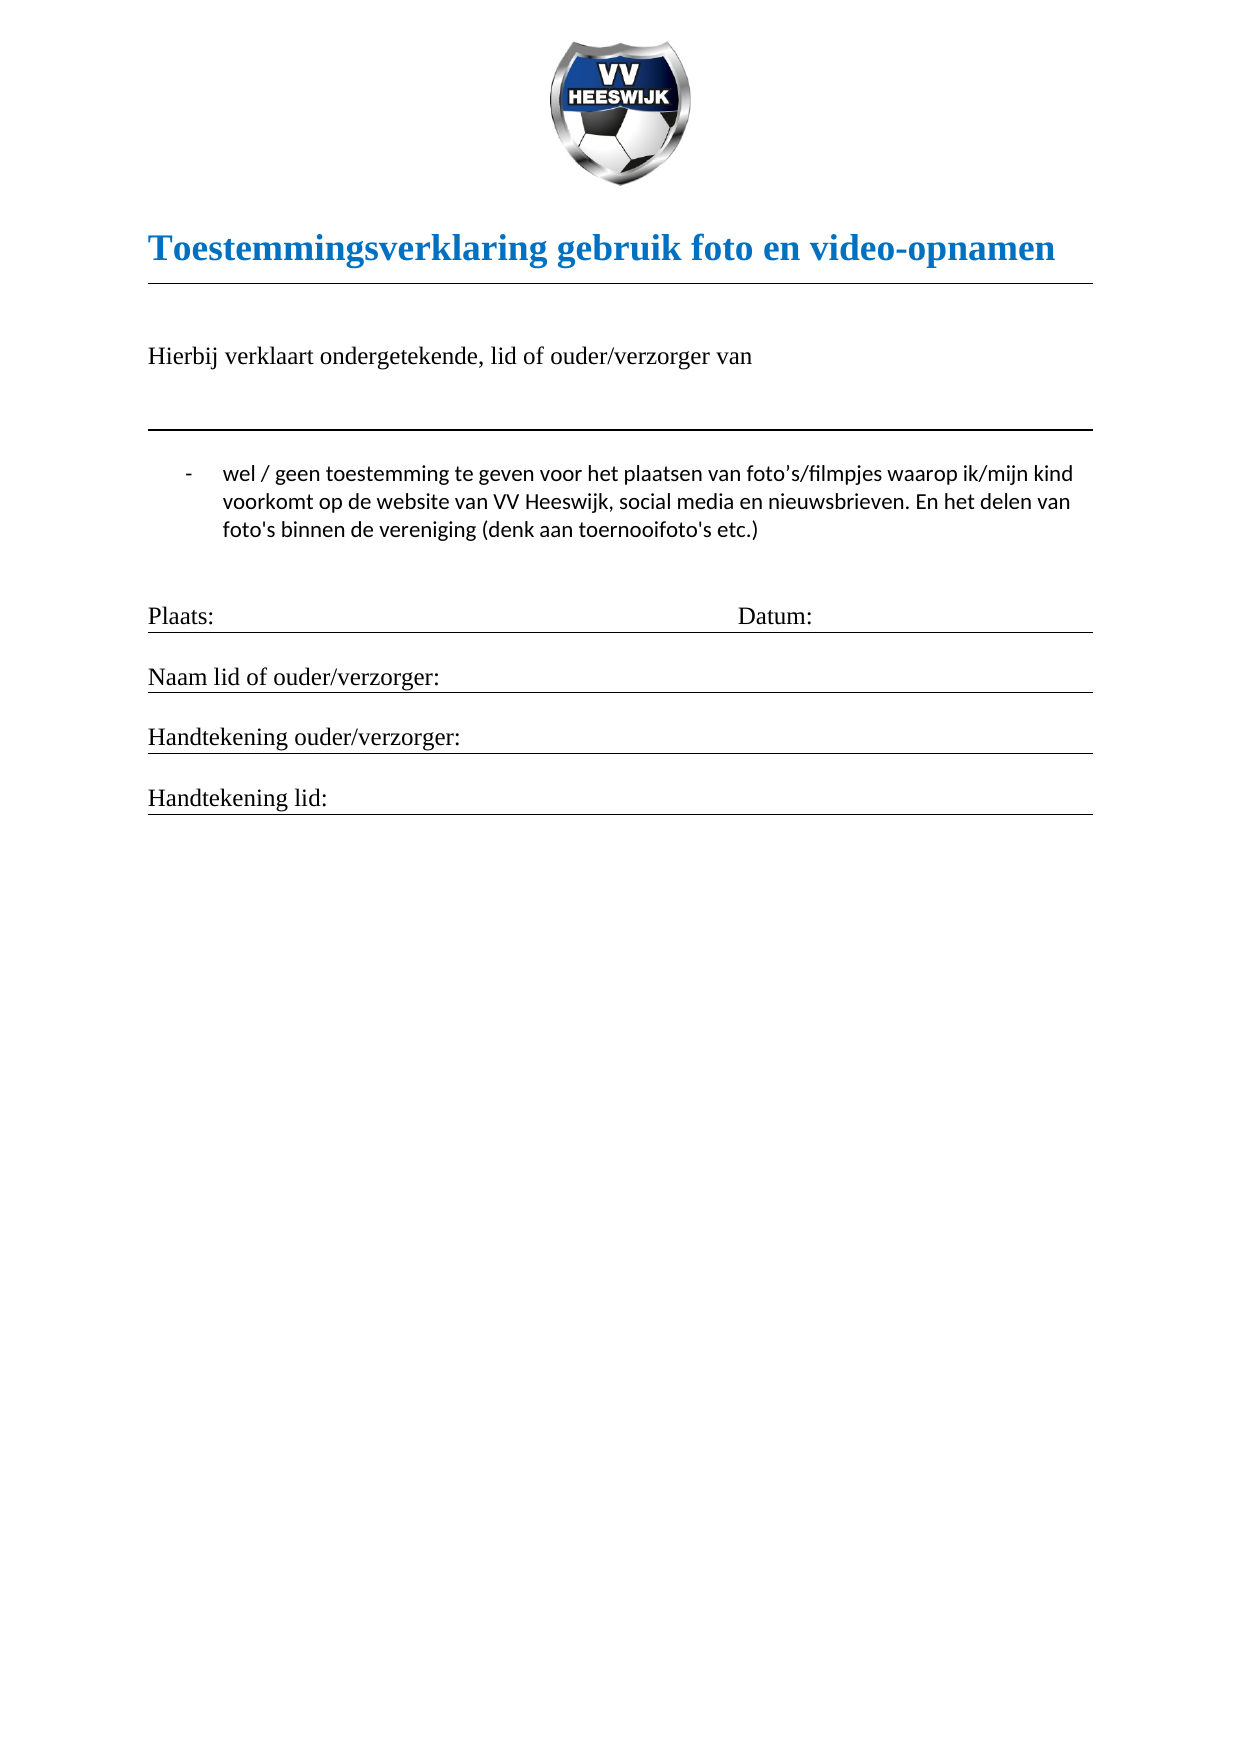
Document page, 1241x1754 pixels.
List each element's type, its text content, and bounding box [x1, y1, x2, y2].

text Handtekening ouder/verzorger: [148, 722, 1093, 753]
list wel / geen toestemming te geven voor het plaatsen van foto’s/filmpjes waarop ik/mijn kind voorkomt op de website van VV Heeswijk, social media en nieuwsbrieven. En het delen van foto's binnen de vereniging (denk aan toernooifoto's etc.) [185, 459, 1093, 543]
text Hierbij verklaart ondergetekende, lid of ouder/verzorger van [148, 341, 1093, 370]
picture [539, 29, 701, 197]
text Plaats: Datum: [148, 601, 1093, 632]
text Toestemmingsverklaring gebruik foto en video-opnamen [148, 226, 1093, 269]
text Naam lid of ouder/verzorger: [148, 662, 1093, 692]
text Handtekening lid: [148, 783, 1093, 814]
